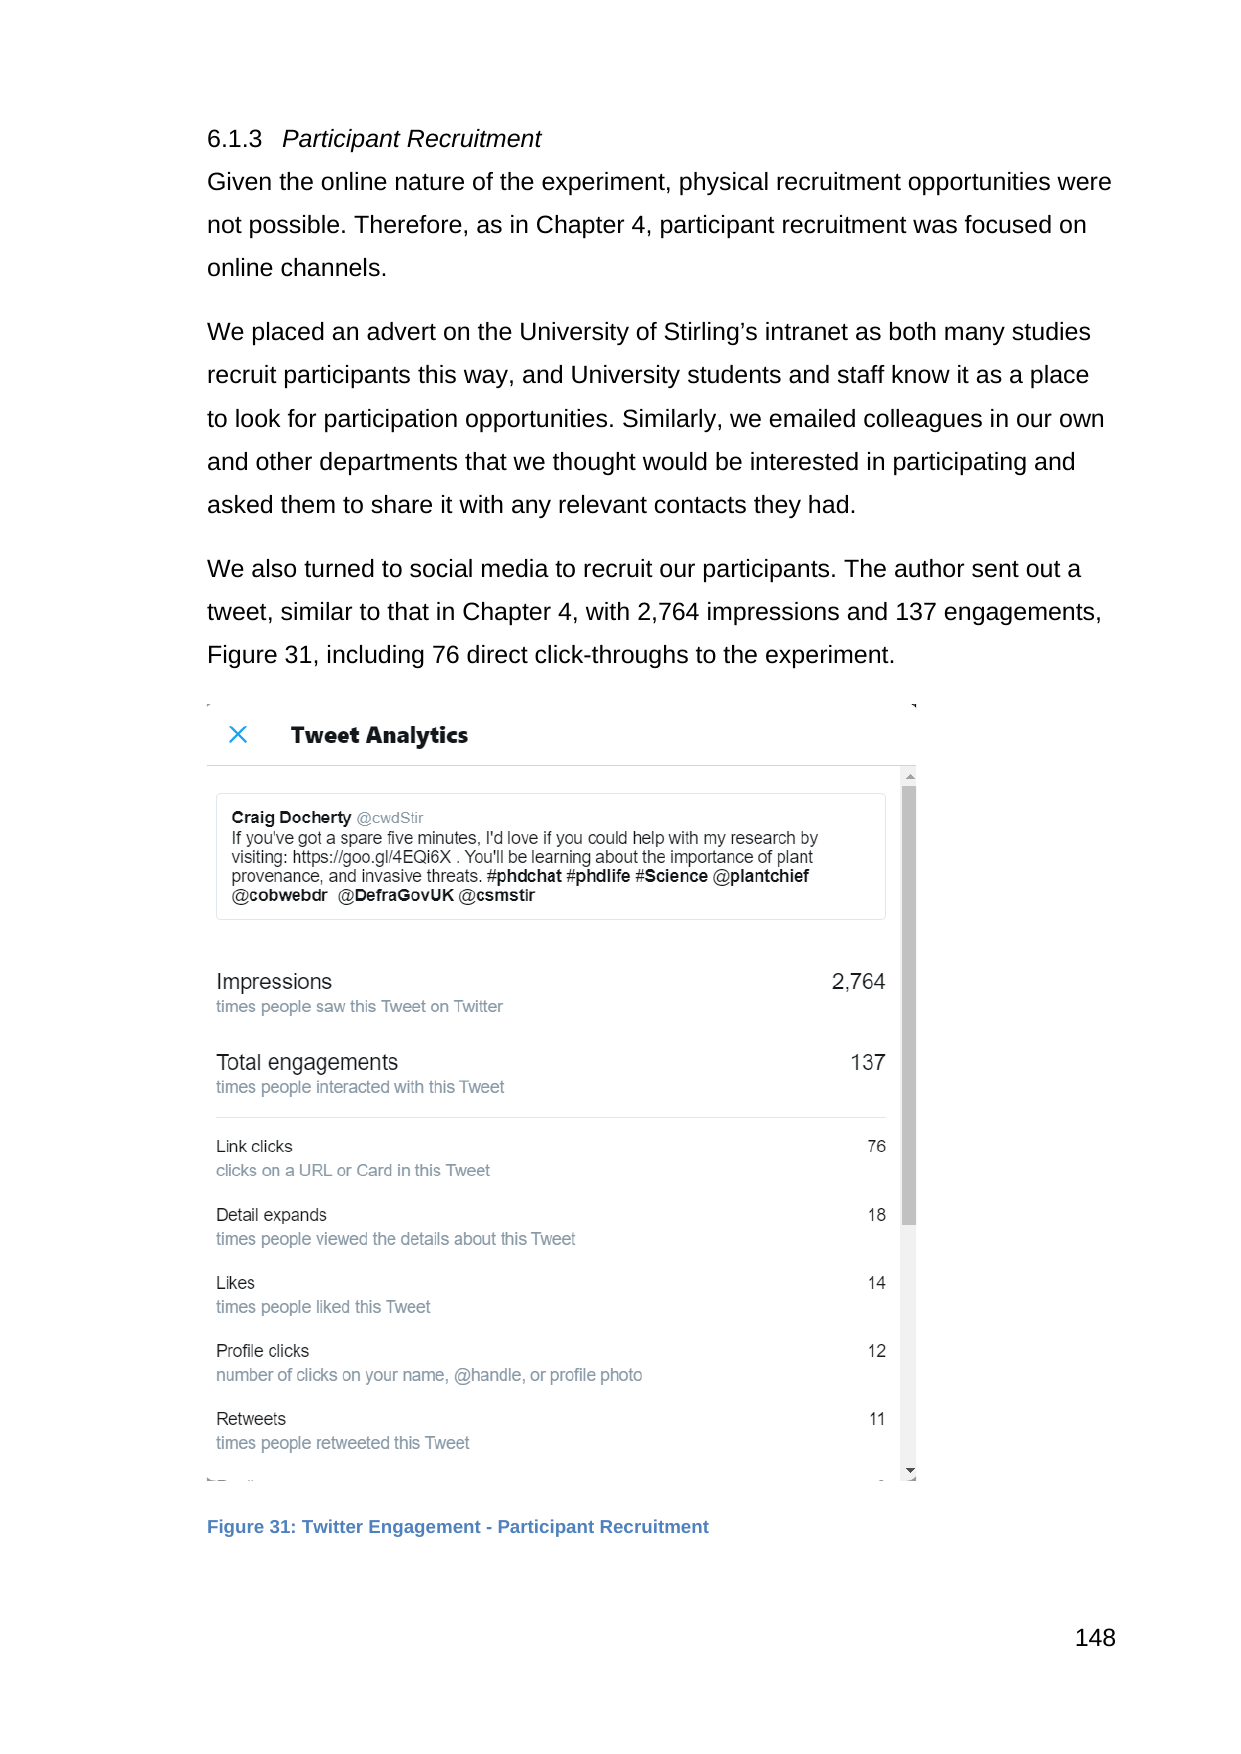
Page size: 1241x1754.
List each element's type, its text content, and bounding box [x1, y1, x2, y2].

subtitle Participant Recruitment [207, 124, 1116, 153]
picture [206, 704, 917, 1481]
text We also turned to social media to recruit our participants. The author sent out a tweet, similar to that in Chapter 4, with 2,764 impressions and 137 engagements, Figure 33, including 76 direct click-throughs to the experiment. [207, 554, 1116, 669]
text Given the online nature of the experiment, physical recruitment opportunities were not possible. Therefore, as in Chapter 4, participant recruitment was focused on online channels. [207, 167, 1116, 282]
text We placed an advert on the University of Stirling’s intranet as both many studies recruit participants this way, and University students and staff know it as a place to look for participation opportunities. Similarly, we emailed colleagues in our own and other departments that we thought would be interested in participating and asked them to share it with any relevant contacts they had. [207, 317, 1116, 519]
